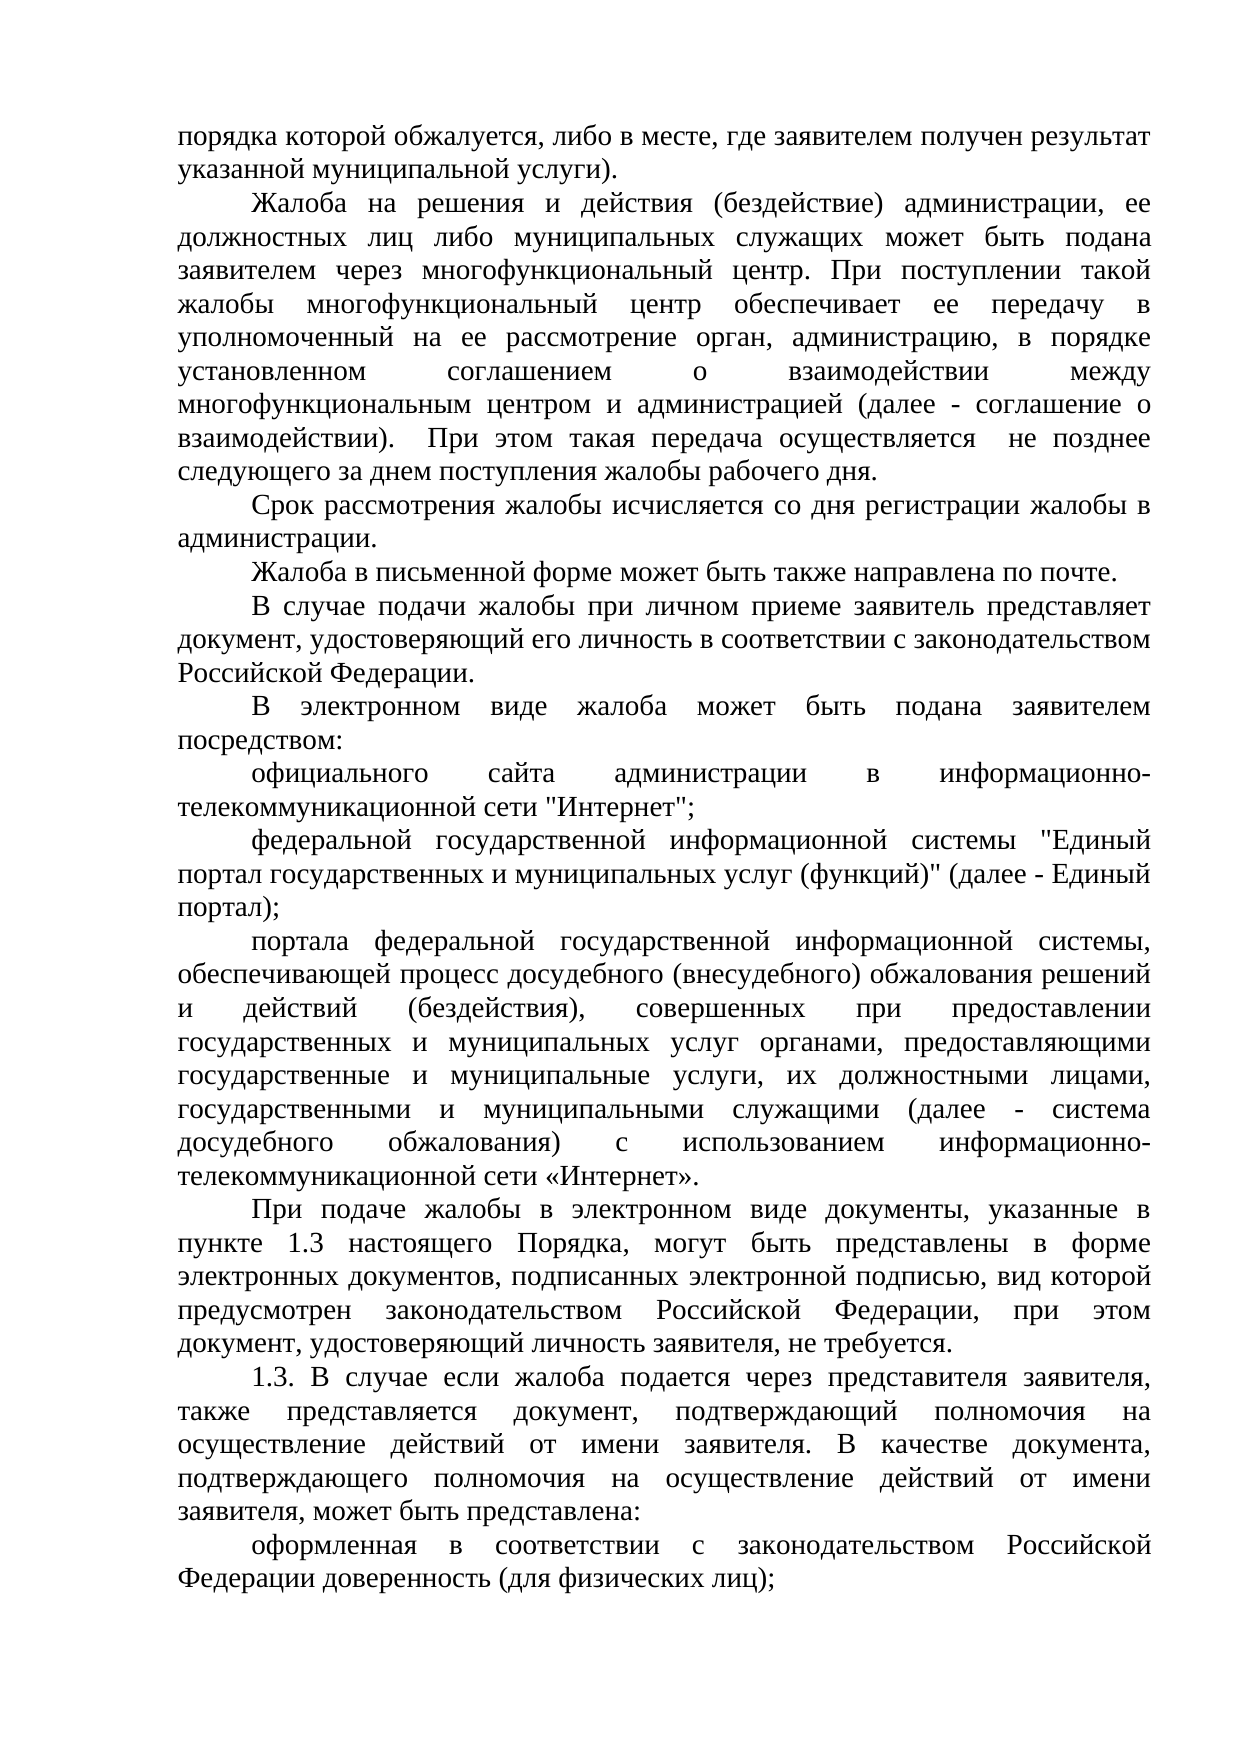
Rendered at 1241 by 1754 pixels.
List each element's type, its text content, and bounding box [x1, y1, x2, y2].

text оформленная в соответствии с законодательством Российской Федерации доверенность (для физических лиц); [177, 1527, 1152, 1594]
text В электронном виде жалоба может быть подана заявителем посредством: [177, 688, 1152, 755]
text В случае подачи жалобы при личном приеме заявитель представляет документ, удостоверяющий его личность в соответствии с законодательством Российской Федерации. [177, 588, 1152, 688]
text 1.3. В случае если жалоба подается через представителя заявителя, также представляется документ, подтверждающий полномочия на осуществление действий от имени заявителя. В качестве документа, подтверждающего полномочия на осуществление действий от имени заявителя, может быть представлена: [177, 1359, 1152, 1527]
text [177, 118, 1152, 185]
text При подаче жалобы в электронном виде документы, указанные в пункте 1.3 настоящего Порядка, могут быть представлены в форме электронных документов, подписанных электронной подписью, вид которой предусмотрен законодательством Российской Федерации, при этом документ, удостоверяющий личность заявителя, не требуется. [177, 1191, 1152, 1359]
text официального сайта администрации в информационно-телекоммуникационной сети "Интернет"; [177, 755, 1152, 822]
text Жалоба в письменной форме может быть также направлена по почте. [177, 554, 1152, 588]
text Жалоба на решения и действия (бездействие) администрации, ее должностных лиц либо муниципальных служащих может быть подана заявителем через многофункциональный центр. При поступлении такой жалобы многофункциональный центр обеспечивает ее передачу в уполномоченный на ее рассмотрение орган, администрацию, в порядке установленном соглашением о взаимодействии между многофункциональным центром и администрацией (далее - соглашение о взаимодействии). При этом такая передача осуществляется не позднее следующего за днем поступления жалобы рабочего дня. [177, 185, 1152, 487]
text федеральной государственной информационной системы "Единый портал государственных и муниципальных услуг (функций)" (далее - Единый портал); [177, 822, 1152, 923]
text портала федеральной государственной информационной системы, обеспечивающей процесс досудебного (внесудебного) обжалования решений и действий (бездействия), совершенных при предоставлении государственных и муниципальных услуг органами, предоставляющими государственные и муниципальные услуги, их должностными лицами, государственными и муниципальными служащими (далее - система досудебного обжалования) с использованием информационно-телекоммуникационной сети «Интернет». [177, 923, 1152, 1191]
text Срок рассмотрения жалобы исчисляется со дня регистрации жалобы в администрации. [177, 487, 1152, 554]
